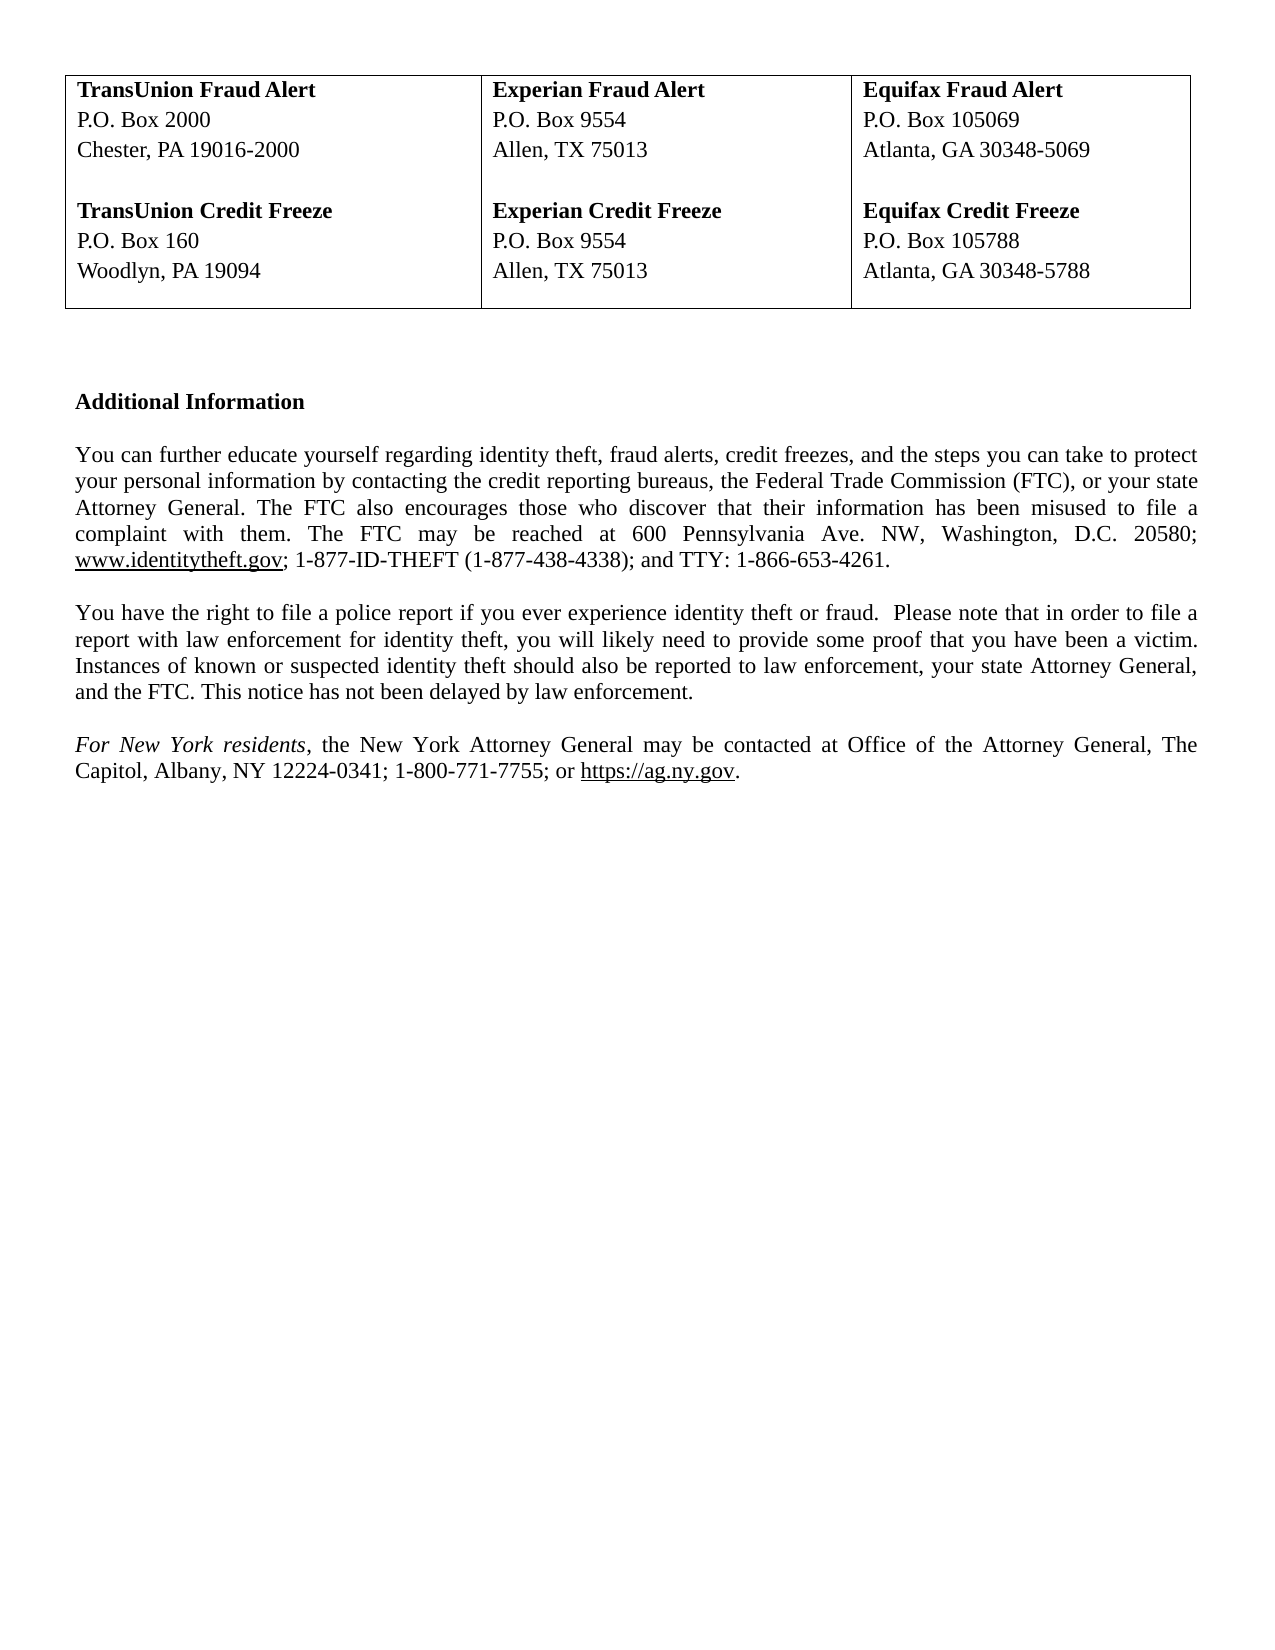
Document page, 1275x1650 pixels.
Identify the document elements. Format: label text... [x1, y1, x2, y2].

text For New York residents, the New York Attorney General may be contacted at Office of the Attorney General, The Capitol, Albany, NY 12224-0341; 1-800-771-7755; or https://ag.ny.gov. [75, 731, 1200, 784]
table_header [482, 76, 851, 308]
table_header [66, 76, 481, 308]
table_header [852, 76, 1190, 308]
text You can further educate yourself regarding identity theft, fraud alerts, credit freezes, and the steps you can take to protect your personal information by contacting the credit reporting bureaus, the Federal Trade Commission (FTC), or your state Attorney General. The FTC also encourages those who discover that their information has been misused to file a complaint with them. The FTC may be reached at 600 Pennsylvania Ave. NW, Washington, D.C. 20580; www.identitytheft.gov; 1-877-ID-THEFT (1-877-438-4338); and TTY: 1-866-653-4261. [75, 441, 1200, 573]
text You have the right to file a police report if you ever experience identity theft or fraud. Please note that in order to file a report with law enforcement for identity theft, you will likely need to provide some proof that you have been a victim. Instances of known or suspected identity theft should also be reported to law enforcement, your state Attorney General, and the FTC. This notice has not been delayed by law enforcement. [75, 599, 1200, 705]
text Additional Information [75, 388, 1200, 415]
